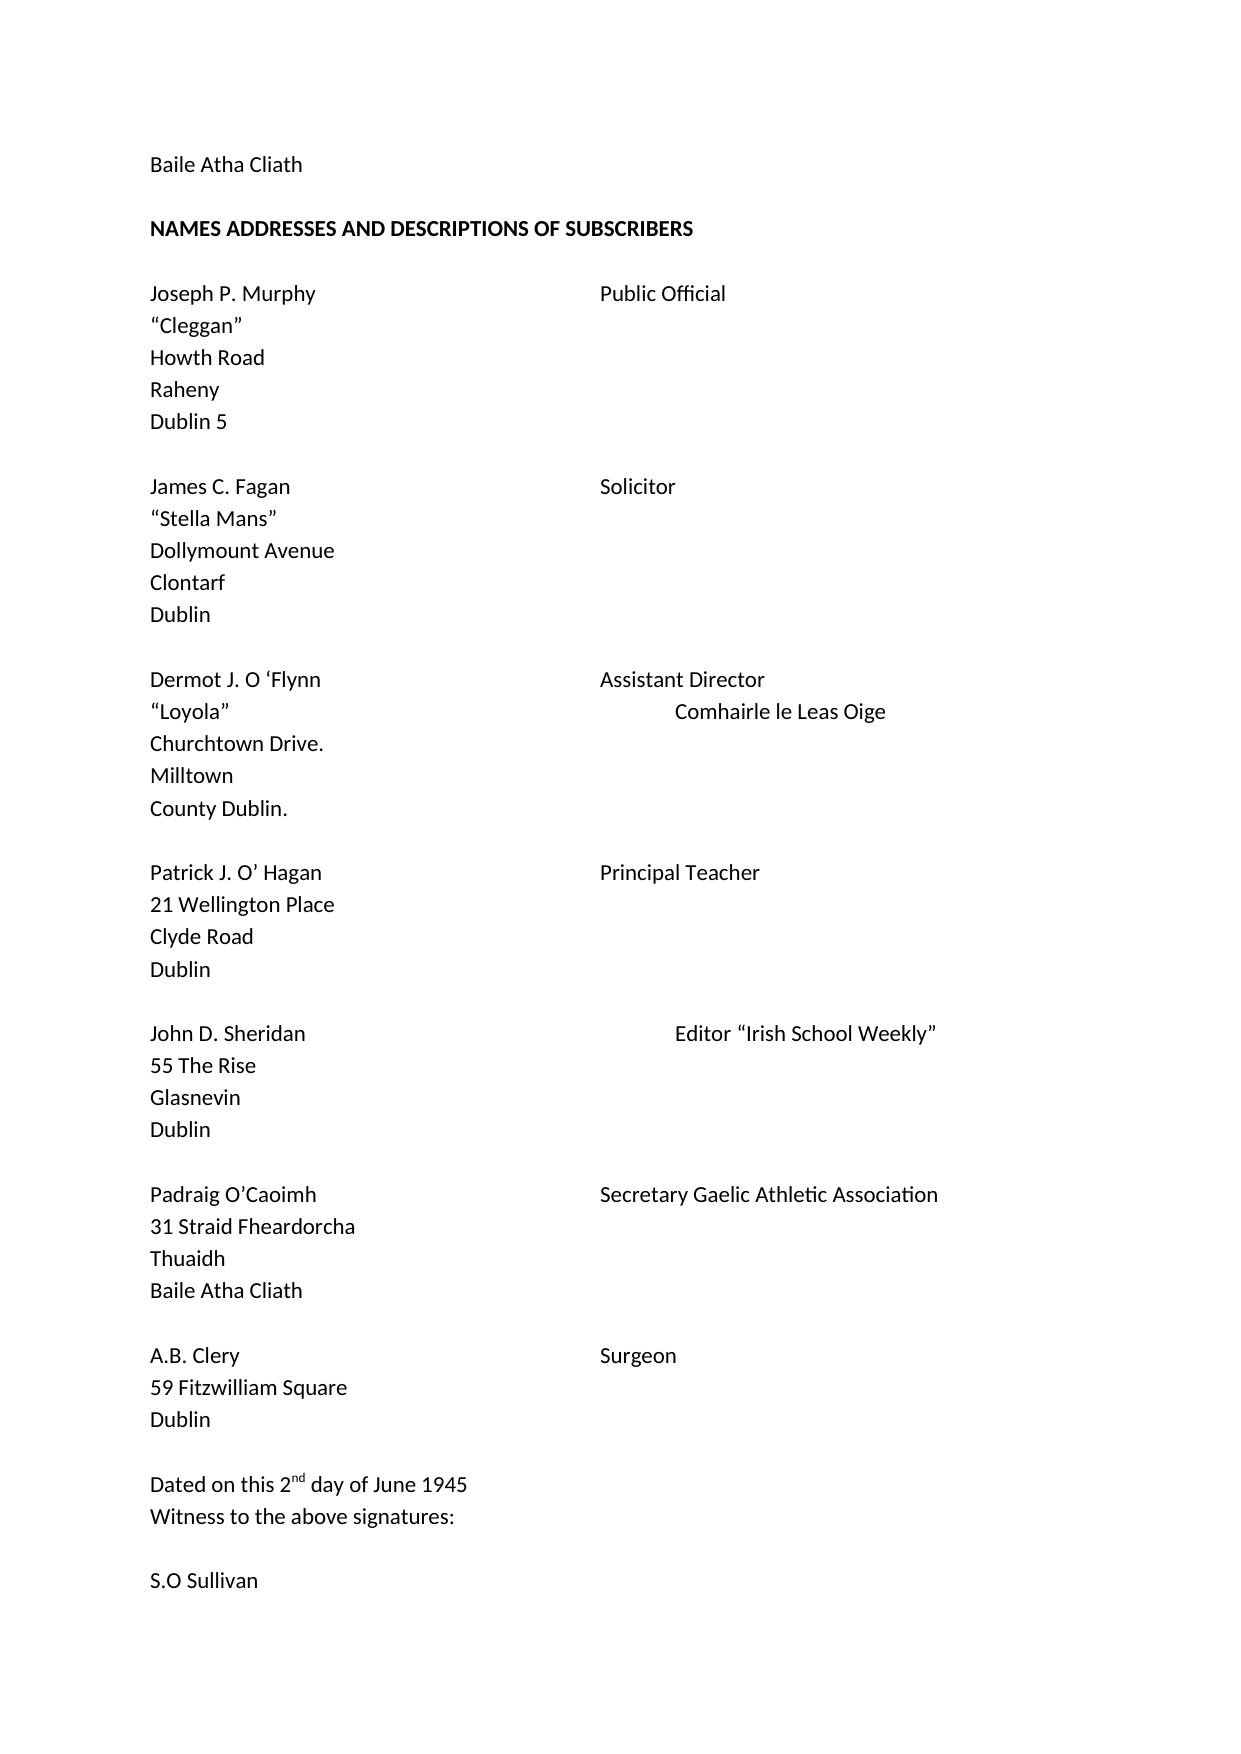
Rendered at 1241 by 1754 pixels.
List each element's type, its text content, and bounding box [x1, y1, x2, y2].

text Witness to the above signatures: [150, 1502, 1090, 1530]
text 55 The Rise [150, 1051, 1090, 1079]
text Dublin 5 [150, 407, 1090, 436]
text James C. Fagan Solicitor [150, 472, 1090, 500]
text Patrick J. O’ Hagan Principal Teacher [150, 858, 1090, 886]
text Baile Atha Cliath [150, 150, 1090, 178]
text Dublin [150, 955, 1090, 983]
text Glasnevin [150, 1083, 1090, 1111]
text 59 Fitzwilliam Square [150, 1373, 1090, 1401]
text Dollymount Avenue [150, 536, 1090, 564]
text “Loyola” Comhairle le Leas Oige [150, 697, 1090, 725]
text Howth Road [150, 343, 1090, 371]
text 21 Wellington Place [150, 890, 1090, 918]
text Clontarf [150, 568, 1090, 596]
text Dated on this 2nd day of June 1945 [150, 1470, 1090, 1498]
text A.B. Clery Surgeon [150, 1341, 1090, 1369]
text Churchtown Drive. [150, 729, 1090, 757]
text NAMES ADDRESSES AND DESCRIPTIONS OF SUBSCRIBERS [150, 214, 1090, 242]
text “Cleggan” [150, 311, 1090, 339]
text Dublin [150, 601, 1090, 629]
text John D. Sheridan Editor “Irish School Weekly” [150, 1019, 1090, 1047]
text Raheny [150, 375, 1090, 403]
text Dermot J. O ‘Flynn Assistant Director [150, 665, 1090, 693]
text “Stella Mans” [150, 504, 1090, 532]
text Dublin [150, 1405, 1090, 1433]
text Clyde Road [150, 922, 1090, 951]
text Milltown [150, 762, 1090, 789]
text 31 Straid Fheardorcha [150, 1212, 1090, 1240]
text Baile Atha Cliath [150, 1277, 1090, 1304]
text County Dublin. [150, 794, 1090, 822]
text Thuaidh [150, 1244, 1090, 1272]
text Dublin [150, 1116, 1090, 1144]
text Joseph P. Murphy Public Official [150, 279, 1090, 307]
text S.O Sullivan [150, 1566, 1090, 1594]
text Padraig O’Caoimh Secretary Gaelic Athletic Association [150, 1180, 1090, 1208]
